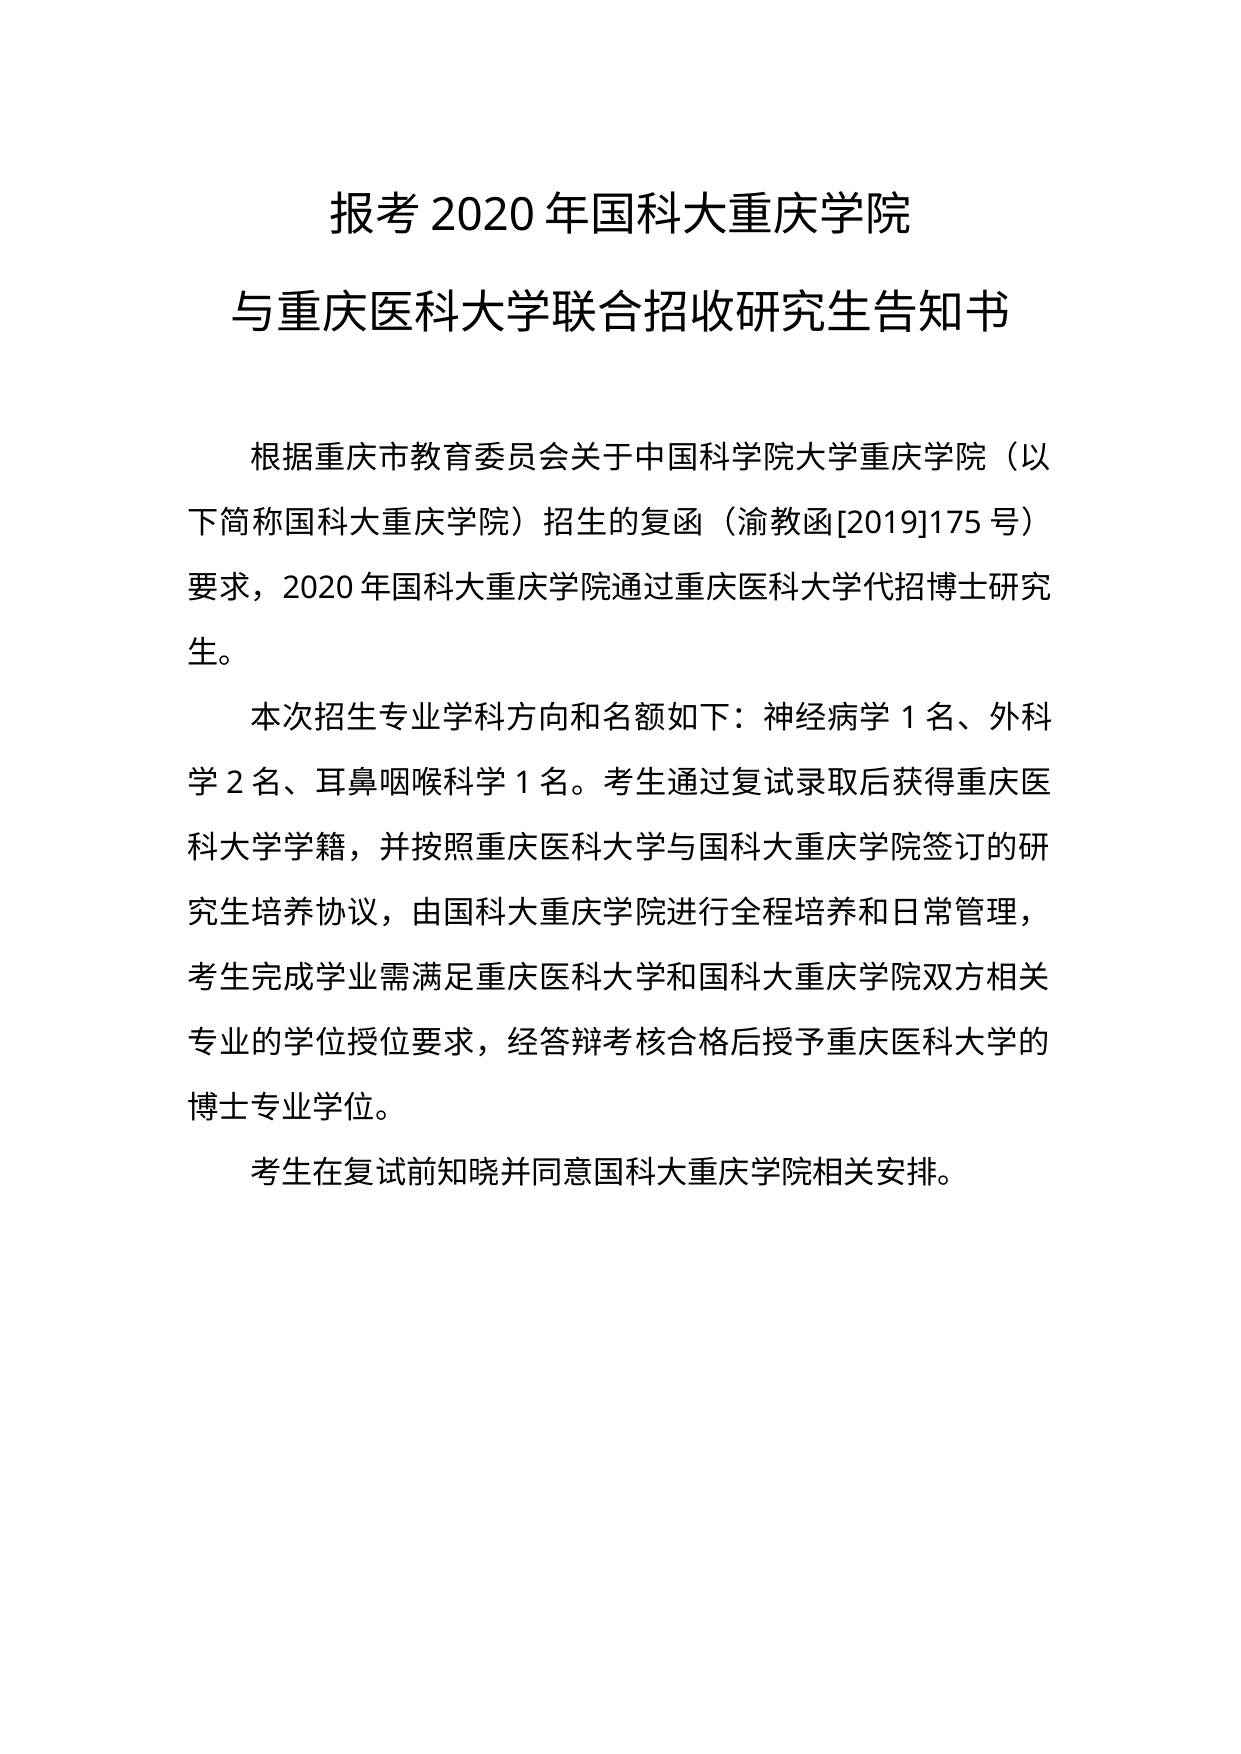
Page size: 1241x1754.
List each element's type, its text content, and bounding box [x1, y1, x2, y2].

text 本次招生专业学科方向和名额如下：神经病学1名、外科学2名、耳鼻咽喉科学1名。考生通过复试录取后获得重庆医科大学学籍，并按照重庆医科大学与国科大重庆学院签订的研究生培养协议，由国科大重庆学院进行全程培养和日常管理，考生完成学业需满足重庆医科大学和国科大重庆学院双方相关专业的学位授位要求，经答辩考核合格后授予重庆医科大学的博士专业学位。 [187, 682, 1053, 1137]
text 根据重庆市教育委员会关于中国科学院大学重庆学院（以下简称国科大重庆学院）招生的复函（渝教函[2019]175号）要求，2020年国科大重庆学院通过重庆医科大学代招博士研究生。 [187, 422, 1053, 682]
text 报考2020年国科大重庆学院 [187, 162, 1053, 259]
text 与重庆医科大学联合招收研究生告知书 [187, 259, 1053, 357]
text 考生在复试前知晓并同意国科大重庆学院相关安排。 [187, 1137, 1053, 1202]
